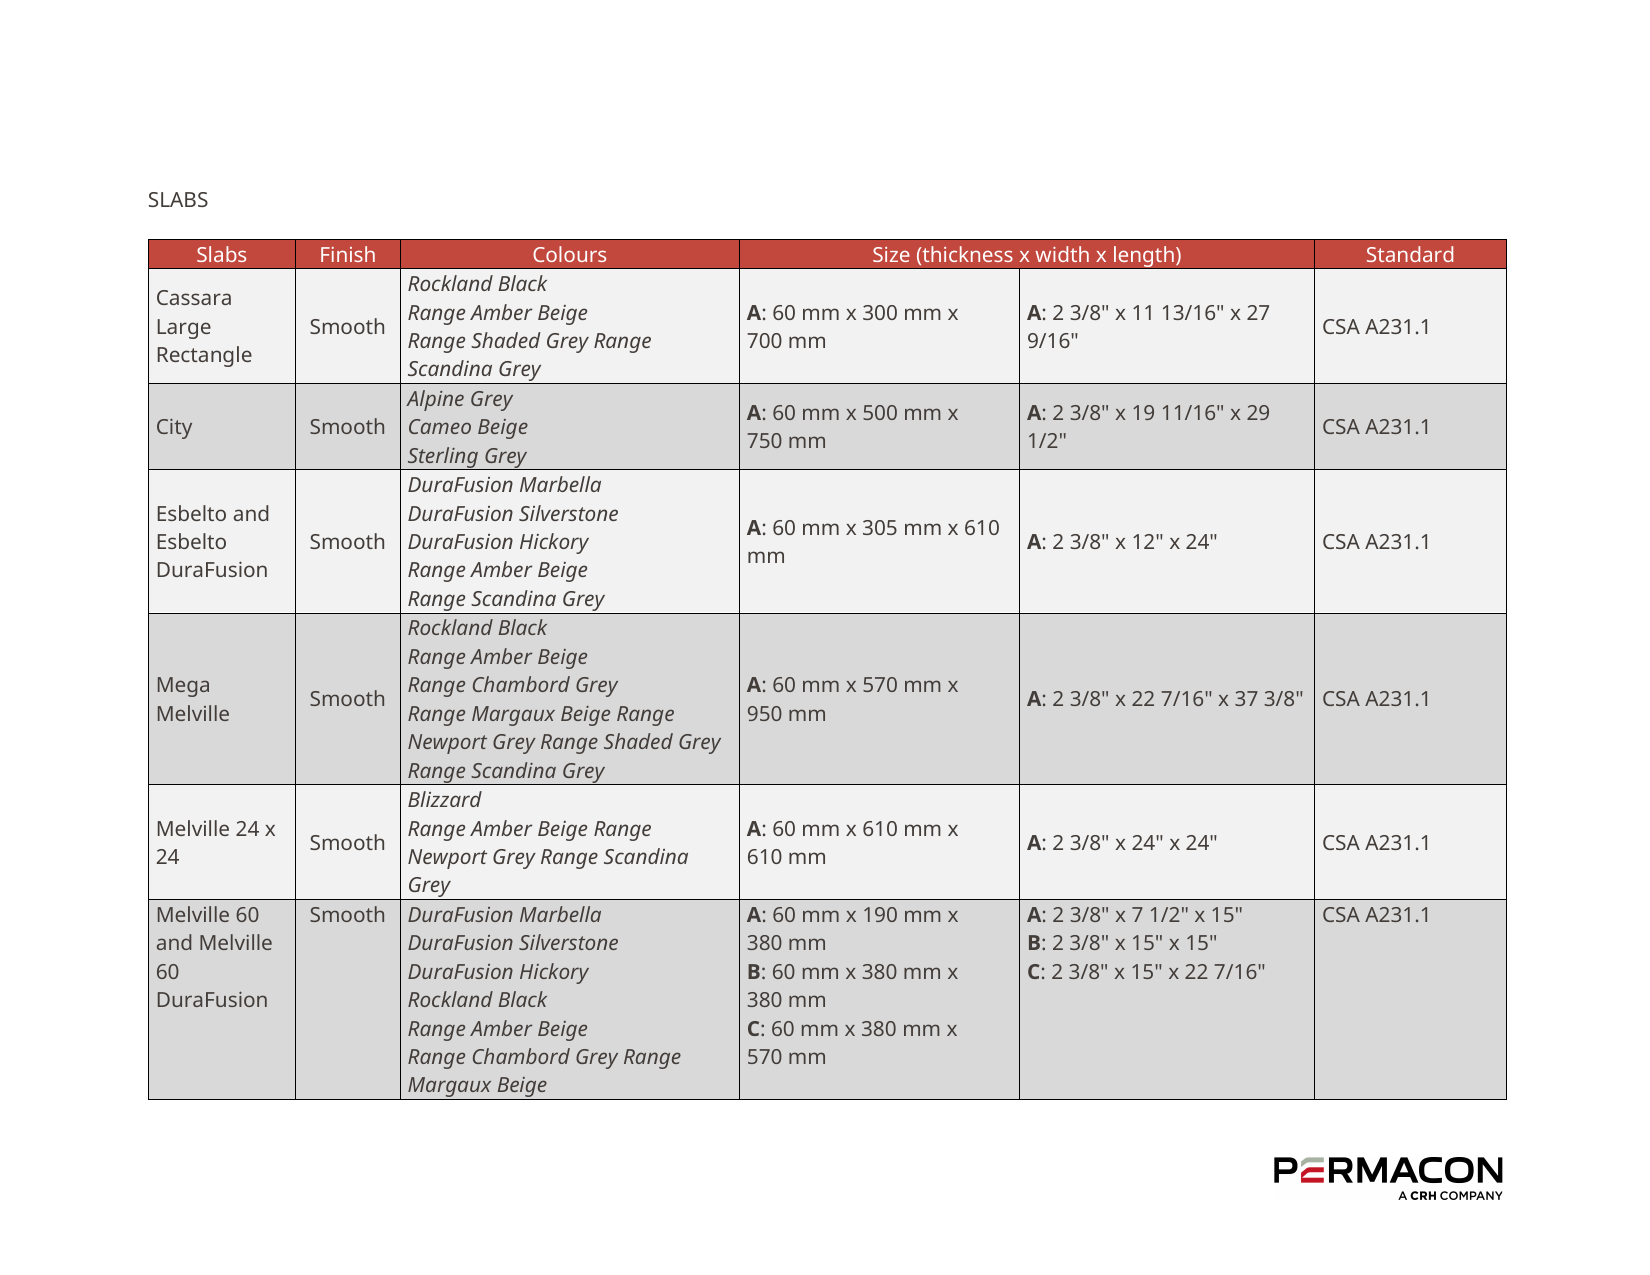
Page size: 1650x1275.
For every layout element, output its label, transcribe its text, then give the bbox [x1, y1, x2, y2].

table_cell A: 60 mm x 570 mm x 950 mm [740, 614, 1019, 784]
table_cell Melville 60 and Melville 60 DuraFusion [149, 900, 295, 1099]
table_header Standard [1315, 240, 1506, 268]
table_cell A: 60 mm x 305 mm x 610 mm [740, 470, 1019, 612]
table_cell Esbelto and Esbelto DuraFusion [149, 470, 295, 612]
table_cell Smooth [296, 384, 400, 469]
table_cell CSA A231.1 [1315, 269, 1506, 383]
table_cell A: 2 3/8" x 7 1/2" x 15" B: 2 3/8" x 15" x 15" C: 2 3/8" x 15" x 22 7/16" [1020, 900, 1314, 1099]
table_header Colours [401, 240, 739, 268]
table_cell Melville 24 x 24 [149, 785, 295, 899]
table_cell Smooth [296, 785, 400, 899]
table_header Finish [296, 240, 400, 268]
table_cell A: 2 3/8" x 22 7/16" x 37 3/8" [1020, 614, 1314, 784]
table_cell Rockland Black Range Amber Beige Range Shaded Grey Range Scandina Grey [401, 269, 739, 383]
table_cell Smooth [296, 614, 400, 784]
table_cell A: 2 3/8" x 12" x 24" [1020, 470, 1314, 612]
table_cell Blizzard Range Amber Beige Range Newport Grey Range Scandina Grey [401, 785, 739, 899]
table_cell Alpine Grey Cameo Beige Sterling Grey [401, 384, 739, 469]
table_header Size (thickness x width x length) [740, 240, 1314, 268]
table_cell Smooth [296, 470, 400, 612]
table_cell CSA A231.1 [1315, 900, 1506, 1099]
table_cell A: 2 3/8" x 24" x 24" [1020, 785, 1314, 899]
table_cell DuraFusion Marbella DuraFusion Silverstone DuraFusion Hickory Range Amber Beige Range Scandina Grey [401, 470, 739, 612]
table_cell Smooth [296, 269, 400, 383]
table_header Slabs [149, 240, 295, 268]
table_cell CSA A231.1 [1315, 785, 1506, 899]
table_cell A: 2 3/8" x 11 13/16" x 27 9/16" [1020, 269, 1314, 383]
table_cell CSA A231.1 [1315, 614, 1506, 784]
table_cell A: 60 mm x 300 mm x 700 mm [740, 269, 1019, 383]
table_cell A: 60 mm x 610 mm x 610 mm [740, 785, 1019, 899]
table_cell A: 60 mm x 500 mm x 750 mm [740, 384, 1019, 469]
picture [1274, 1157, 1503, 1200]
text SLABS [148, 185, 1502, 214]
table_cell A: 2 3/8" x 19 11/16" x 29 1/2" [1020, 384, 1314, 469]
table_cell Smooth [296, 900, 400, 1099]
table_cell City [149, 384, 295, 469]
table_cell CSA A231.1 [1315, 384, 1506, 469]
table_cell Rockland Black Range Amber Beige Range Chambord Grey Range Margaux Beige Range Newport Grey Range Shaded Grey Range Scandina Grey [401, 614, 739, 784]
table_cell Cassara Large Rectangle [149, 269, 295, 383]
table_cell CSA A231.1 [1315, 470, 1506, 612]
table_cell Mega Melville [149, 614, 295, 784]
table_cell A: 60 mm x 190 mm x 380 mm B: 60 mm x 380 mm x 380 mm C: 60 mm x 380 mm x 570 mm [740, 900, 1019, 1099]
